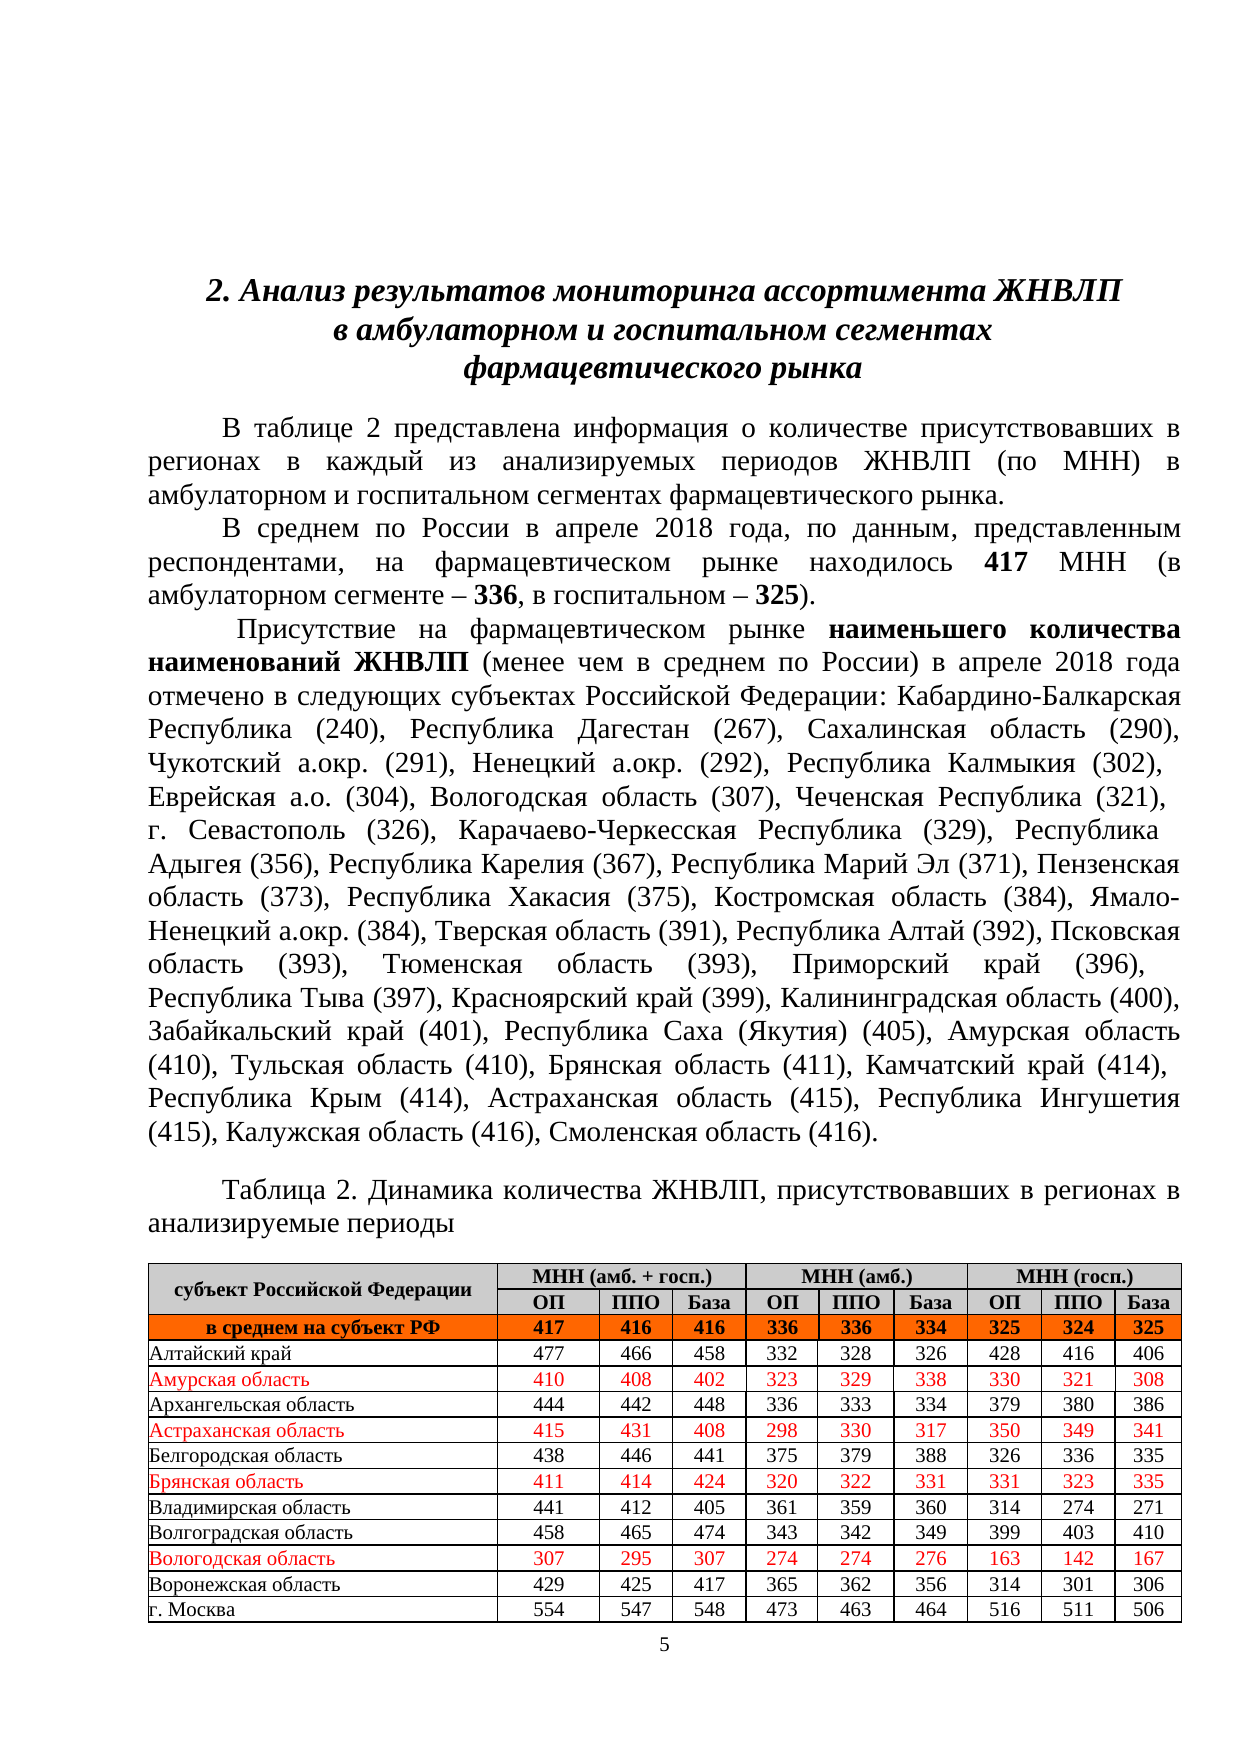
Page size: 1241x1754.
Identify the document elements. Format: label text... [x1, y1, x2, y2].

table_cell 547 [600, 1597, 672, 1621]
table_cell г. Москва [149, 1597, 497, 1621]
table_cell 403 [1042, 1520, 1114, 1544]
table_cell 308 [1116, 1367, 1181, 1391]
table_cell 331 [895, 1469, 967, 1493]
table_cell 548 [673, 1597, 745, 1621]
table_cell 414 [600, 1469, 672, 1493]
table_cell 274 [1042, 1495, 1114, 1519]
table_cell 415 [498, 1418, 599, 1442]
table_cell Амурская область [149, 1367, 497, 1391]
table_cell 142 [1042, 1546, 1114, 1570]
table_cell 428 [968, 1341, 1041, 1365]
table_cell 271 [1116, 1495, 1181, 1519]
table_cell 341 [1116, 1418, 1181, 1442]
table_cell ОП [498, 1290, 599, 1314]
table_header МНН (госп.) [968, 1264, 1181, 1288]
table_cell 465 [600, 1520, 672, 1544]
table_cell 314 [968, 1495, 1041, 1519]
table_cell 317 [895, 1418, 967, 1442]
table_cell Вологодская область [149, 1546, 497, 1570]
table_cell Астраханская область [149, 1418, 497, 1442]
table_cell ОП [747, 1290, 818, 1314]
text Присутствие на фармацевтическом рынке наименьшего количества наименований ЖНВЛП (менее чем в среднем по России) в апреле 2018 года отмечено в следующих субъектах Российской Федерации: Кабардино-Балкарская Республика (240), Республика Дагестан (267), Сахалинская область (290), Чукотский а.окр. (291), Ненецкий а.окр. (292), Республика Калмыкия (302), Еврейская а.о. (304), Вологодская область (307), Чеченская Республика (321), г. Севастополь (326), Карачаево-Черкесская Республика (329), Республика Адыгея (356), Республика Карелия (367), Республика Марий Эл (371), Пензенская область (373), Республика Хакасия (375), Костромская область (384), Ямало-Ненецкий а.окр. (384), Тверская область (391), Республика Алтай (392), Псковская область (393), Тюменская область (393), Приморский край (396), Республика Тыва (397), Красноярский край (399), Калининградская область (400), Забайкальский край (401), Республика Саха (Якутия) (405), Амурская область (410), Тульская область (410), Брянская область (411), Камчатский край (414), Республика Крым (414), Астраханская область (415), Республика Ингушетия (415), Калужская область (416), Смоленская область (416). [148, 611, 1181, 1148]
table_cell Белгородская область [149, 1443, 497, 1467]
table_cell База [1116, 1290, 1181, 1314]
table_cell Архангельская область [149, 1392, 497, 1416]
table_cell 412 [600, 1495, 672, 1519]
table_cell 511 [1042, 1597, 1114, 1621]
table_cell 328 [818, 1341, 893, 1365]
table_cell 386 [1116, 1392, 1181, 1416]
table_cell 473 [747, 1597, 817, 1621]
table_cell 506 [1116, 1597, 1181, 1621]
table_cell 408 [673, 1418, 745, 1442]
table_cell 330 [818, 1418, 893, 1442]
table_cell 516 [968, 1597, 1041, 1621]
table_cell 336 [1042, 1443, 1114, 1467]
table_cell 306 [1116, 1572, 1181, 1596]
table_cell 463 [818, 1597, 893, 1621]
table_cell 335 [1116, 1443, 1181, 1467]
table_cell База [895, 1290, 967, 1314]
table_cell 474 [673, 1520, 745, 1544]
table_cell 163 [968, 1546, 1041, 1570]
table_cell 448 [673, 1392, 745, 1416]
table_cell 321 [1042, 1367, 1115, 1391]
table_cell 417 [673, 1572, 745, 1596]
table_cell 458 [673, 1341, 745, 1365]
table_cell 356 [895, 1572, 967, 1596]
table_cell 411 [498, 1469, 599, 1493]
table_cell 416 [600, 1315, 672, 1339]
table_cell 442 [600, 1392, 672, 1416]
table_cell 349 [895, 1520, 967, 1544]
table_cell 330 [968, 1367, 1041, 1391]
table_cell 167 [1116, 1546, 1181, 1570]
table_cell 336 [747, 1392, 817, 1416]
table_cell 379 [818, 1443, 893, 1467]
table_cell 380 [1042, 1392, 1114, 1416]
table_cell 338 [894, 1367, 967, 1391]
table_cell Брянская область [149, 1469, 497, 1493]
table_cell 405 [673, 1495, 745, 1519]
table_cell ППО [820, 1290, 893, 1314]
text Таблица 2. Динамика количества ЖНВЛП, присутствовавших в регионах в анализируемые периоды [148, 1172, 1181, 1239]
table_cell 360 [895, 1495, 967, 1519]
table_cell в среднем на субъект РФ [149, 1315, 497, 1339]
table_cell ППО [1042, 1290, 1114, 1314]
table_cell 343 [747, 1520, 817, 1544]
table_cell 444 [498, 1392, 599, 1416]
table_cell 320 [747, 1469, 817, 1493]
text В таблице 2 представлена информация о количестве присутствовавших в регионах в каждый из анализируемых периодов ЖНВЛП (по МНН) в амбулаторном и госпитальном сегментах фармацевтического рынка. [148, 410, 1181, 510]
table_cell ОП [968, 1290, 1041, 1314]
table_cell 408 [600, 1367, 672, 1391]
table_cell 336 [820, 1315, 893, 1339]
table_cell 307 [673, 1546, 745, 1570]
table_cell 431 [600, 1418, 672, 1442]
table_cell Алтайский край [149, 1341, 497, 1365]
table_cell 334 [895, 1392, 967, 1416]
table_cell 406 [1116, 1341, 1181, 1365]
table_cell 274 [818, 1546, 893, 1570]
table_cell 332 [747, 1341, 817, 1365]
table_cell 441 [673, 1443, 745, 1467]
table_cell 365 [747, 1572, 817, 1596]
table_cell 388 [895, 1443, 967, 1467]
table_cell 361 [747, 1495, 817, 1519]
table_cell 301 [1042, 1572, 1114, 1596]
table_cell 477 [498, 1341, 599, 1365]
table_cell 331 [968, 1469, 1041, 1493]
table_cell 336 [747, 1315, 818, 1339]
table_cell 458 [498, 1520, 599, 1544]
table_cell Воронежская область [149, 1572, 497, 1596]
table_cell 333 [818, 1392, 893, 1416]
table_cell 441 [498, 1495, 599, 1519]
table_cell 326 [968, 1443, 1041, 1467]
table_cell 362 [818, 1572, 893, 1596]
text 2. Анализ результатов мониторинга ассортимента ЖНВЛП [148, 271, 1181, 309]
table_cell 349 [1042, 1418, 1114, 1442]
table_cell 466 [600, 1341, 672, 1365]
text в амбулаторном и госпитальном сегментах [148, 309, 1181, 347]
table_cell 379 [968, 1392, 1041, 1416]
table_cell 335 [1116, 1469, 1181, 1493]
table_cell 325 [968, 1315, 1041, 1339]
table_cell 438 [498, 1443, 599, 1467]
table_cell 334 [895, 1315, 967, 1339]
table_cell 323 [1042, 1469, 1114, 1493]
table_header МНН (амб. + госп.) [498, 1264, 745, 1288]
table_cell 274 [747, 1546, 817, 1570]
table_cell 416 [1042, 1341, 1114, 1365]
table_cell 464 [895, 1597, 967, 1621]
table_cell 298 [747, 1418, 817, 1442]
table_cell 324 [1042, 1315, 1114, 1339]
table_header субъект Российской Федерации [149, 1264, 497, 1314]
table_cell 554 [498, 1597, 599, 1621]
table_cell Волгоградская область [149, 1520, 497, 1544]
table_cell 325 [1116, 1315, 1181, 1339]
table_cell 402 [673, 1367, 746, 1391]
table_header МНН (амб.) [747, 1264, 967, 1288]
table_cell 410 [498, 1367, 599, 1391]
table_cell 446 [600, 1443, 672, 1467]
table_cell 307 [498, 1546, 599, 1570]
table_cell 429 [498, 1572, 599, 1596]
table_cell 276 [895, 1546, 967, 1570]
table_cell 322 [818, 1469, 893, 1493]
table_cell База [673, 1290, 745, 1314]
table_cell 416 [673, 1315, 745, 1339]
text фармацевтического рынка [148, 347, 1181, 386]
table_cell 295 [600, 1546, 672, 1570]
table_cell Владимирская область [149, 1495, 497, 1519]
table_cell 329 [818, 1367, 893, 1391]
table_cell 314 [968, 1572, 1041, 1596]
table_cell 326 [895, 1341, 967, 1365]
table_cell 425 [600, 1572, 672, 1596]
text В среднем по России в апреле 2018 года, по данным, представленным респондентами, на фармацевтическом рынке находилось 417 МНН (в амбулаторном сегменте – 336, в госпитальном – 325). [148, 510, 1181, 611]
table_cell 399 [968, 1520, 1041, 1544]
table_cell 342 [818, 1520, 893, 1544]
table_cell 417 [498, 1315, 599, 1339]
table_cell ППО [600, 1290, 672, 1314]
table_cell 323 [747, 1367, 817, 1391]
table_cell 359 [818, 1495, 893, 1519]
table_cell 375 [747, 1443, 817, 1467]
table_cell 424 [673, 1469, 745, 1493]
table_cell 410 [1116, 1520, 1181, 1544]
table_cell 350 [968, 1418, 1041, 1442]
